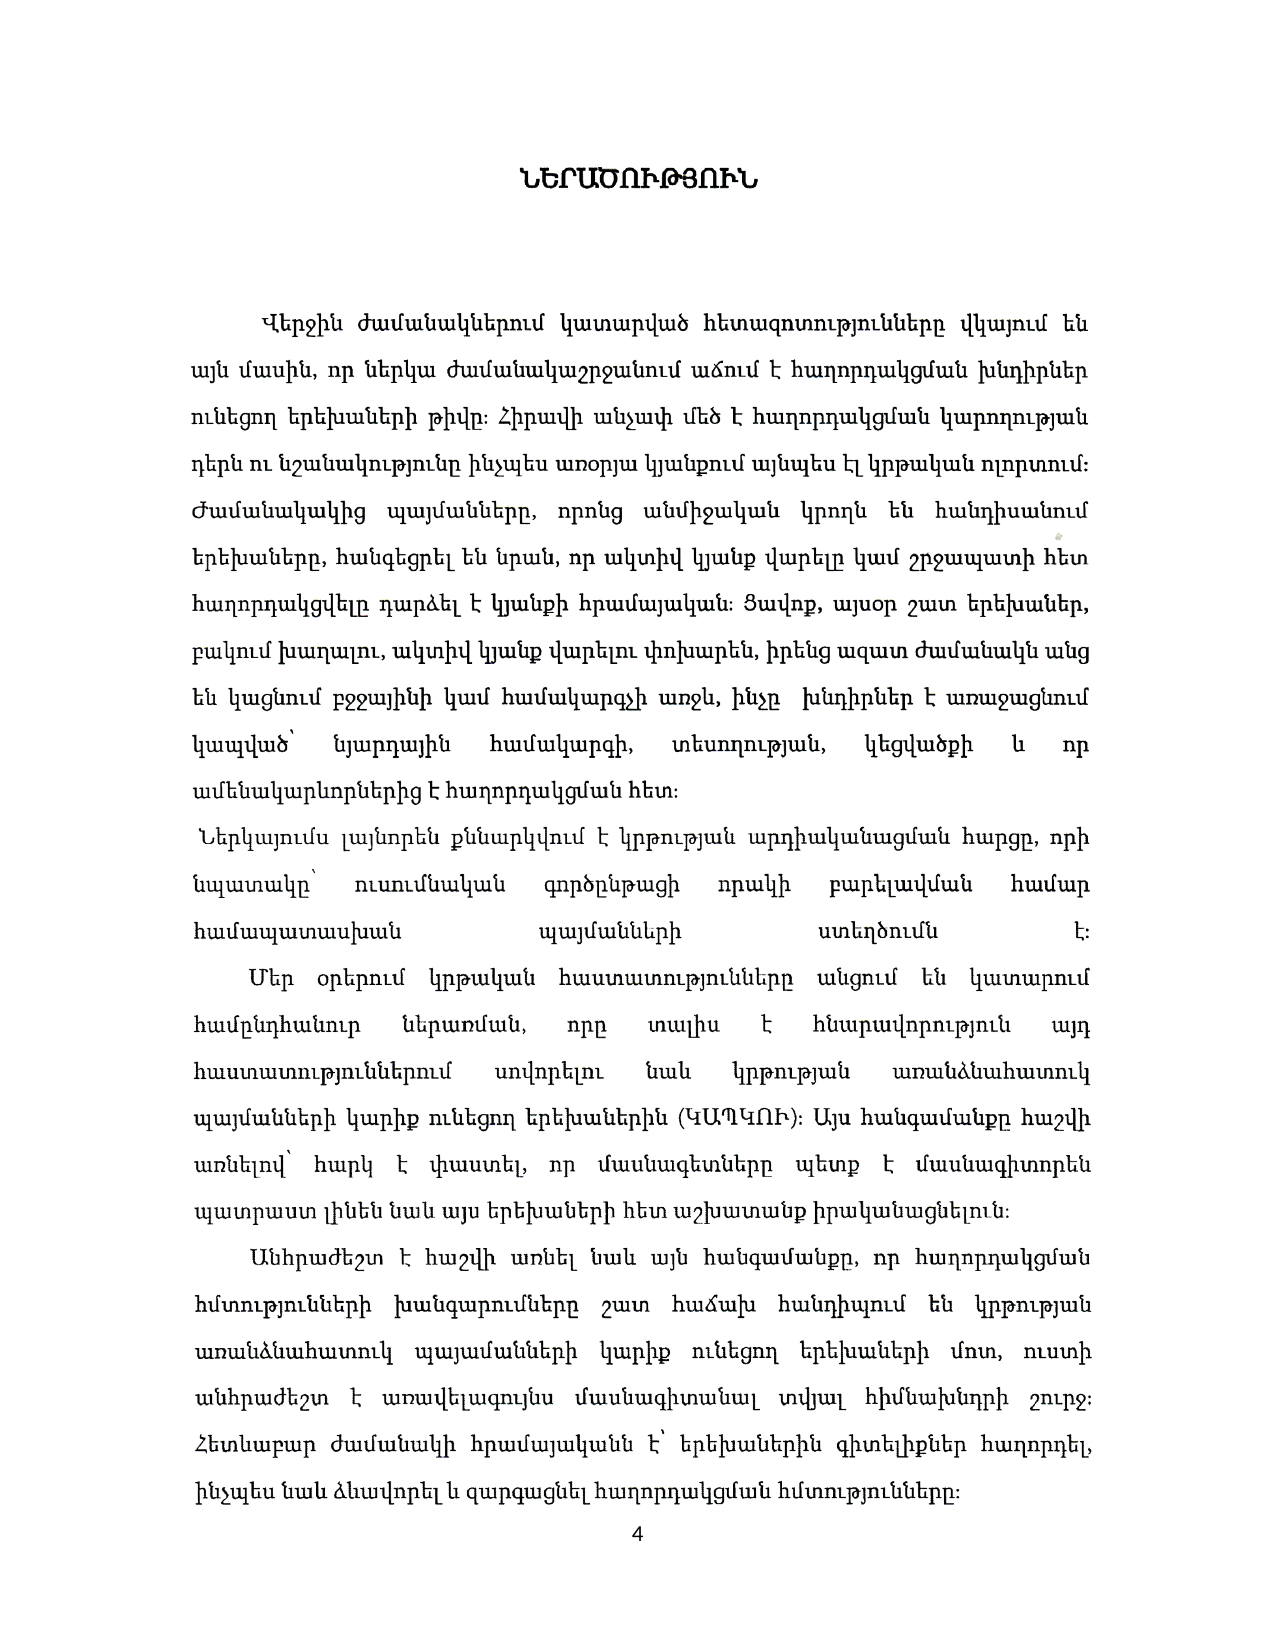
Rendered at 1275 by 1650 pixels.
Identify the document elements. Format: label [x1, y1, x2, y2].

picture [83, 80, 1187, 1640]
